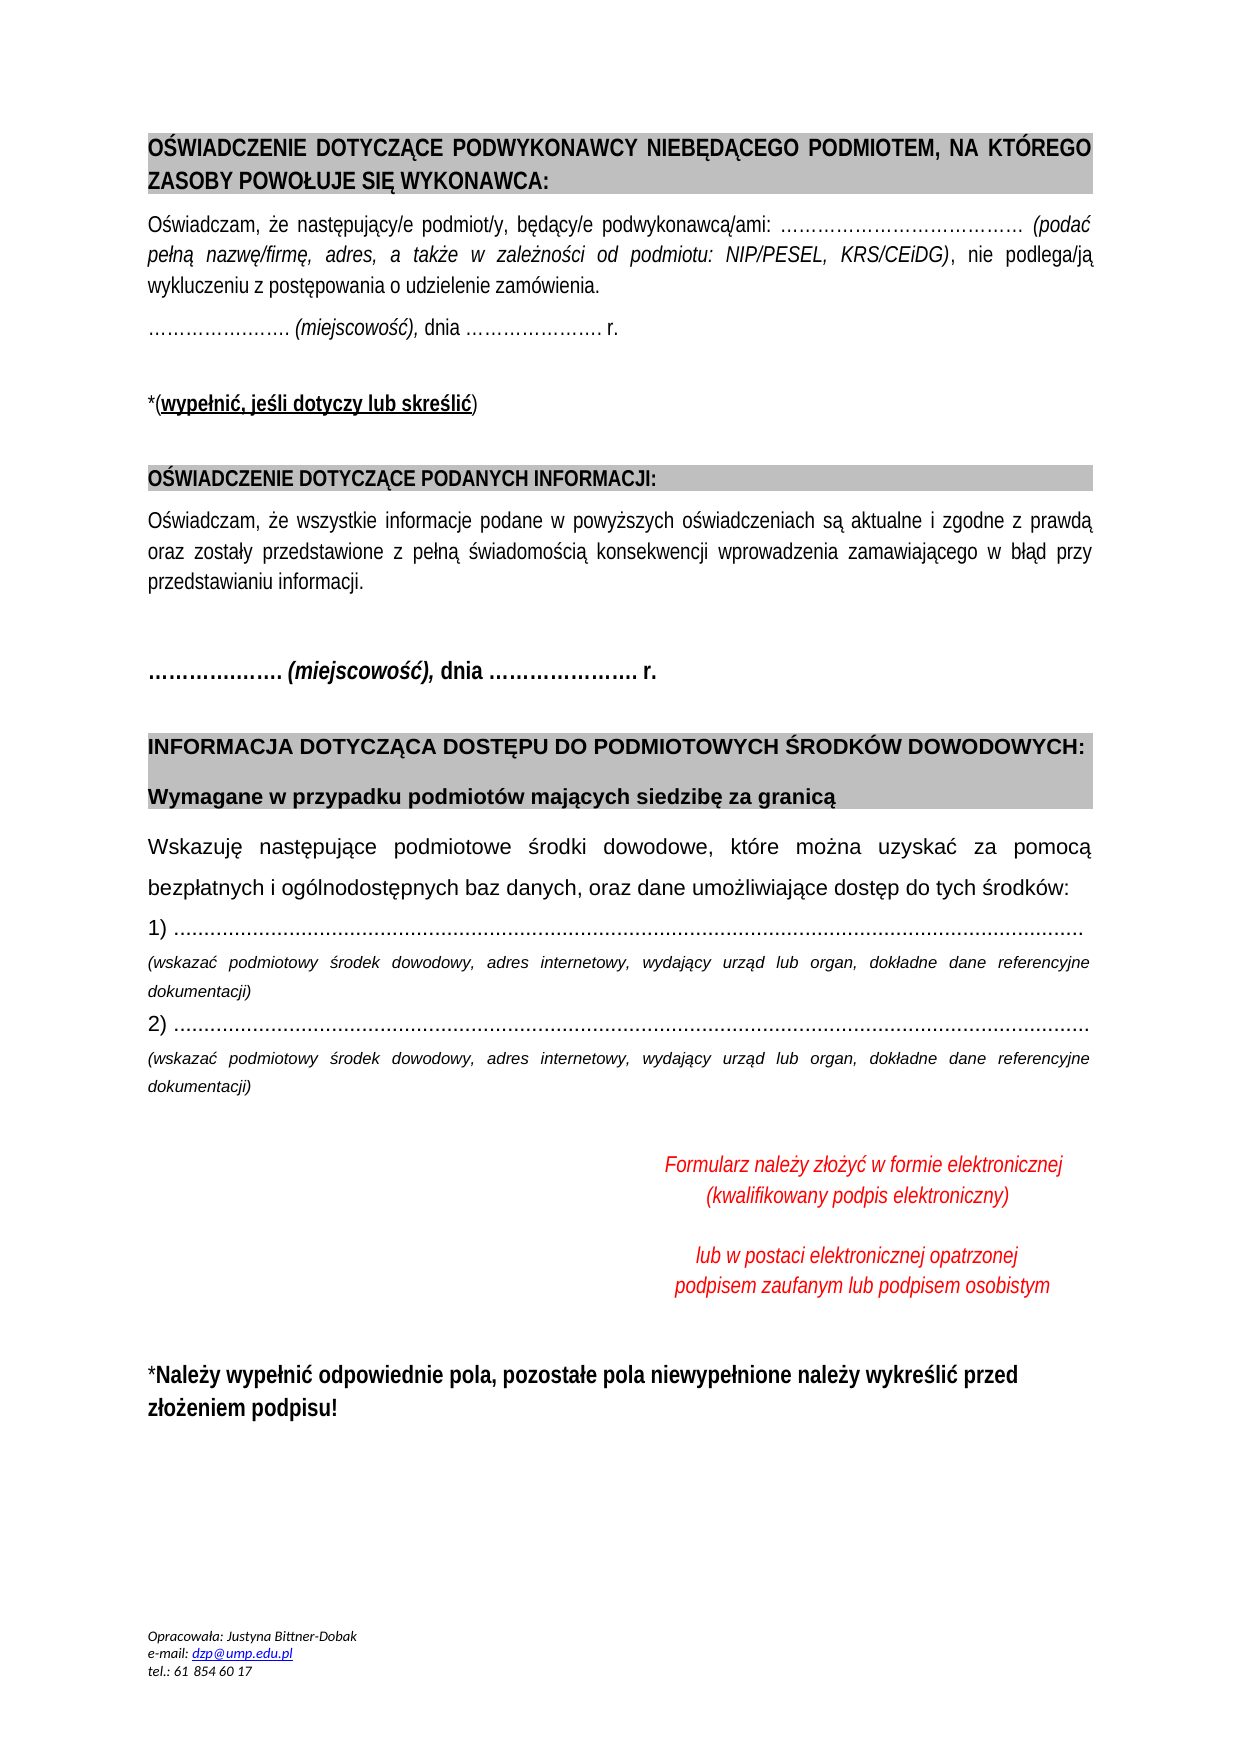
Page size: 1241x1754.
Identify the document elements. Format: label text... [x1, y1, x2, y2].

text *(wypełnić, jeśli dotyczy lub skreślić) [148, 389, 1093, 448]
text …………….……. (miejscowość), dnia …………………. r. [148, 314, 1093, 373]
text OŚWIADCZENIE DOTYCZĄCE PODANYCH INFORMACJI: [148, 465, 1093, 491]
text Oświadczam, że następujący/e podmiot/y, będący/e podwykonawcą/ami: ………………………………… (podać pełną nazwę/firmę, adres, a także w zależności od podmiotu: NIP/PESEL, KRS/CEiDG), nie podlega/ją wykluczeniu z postępowania o udzielenie zamówienia. [148, 211, 1093, 298]
text 2) ....................................................................................................................................................... [148, 1011, 1093, 1036]
text INFORMACJA DOTYCZĄCA DOSTĘPU DO PODMIOTOWYCH ŚRODKÓW DOWODOWYCH: [148, 733, 1093, 759]
text Wskazuję następujące podmiotowe środki dowodowe, które można uzyskać za pomocą bezpłatnych i ogólnodostępnych baz danych, oraz dane umożliwiające dostęp do tych środków: [148, 834, 1093, 901]
text 1) ...................................................................................................................................................... [148, 915, 1093, 941]
text Formularz należy złożyć w formie elektronicznej (kwalifikowany podpis elektroniczny) lub w postaci elektronicznej opatrzonej podpisem zaufanym lub podpisem osobistym [664, 1151, 1093, 1298]
text (wskazać podmiotowy środek dowodowy, adres internetowy, wydający urząd lub organ, dokładne dane referencyjne dokumentacji) [148, 1048, 1093, 1096]
text ………….……. (miejscowość), dnia …………………. r. [148, 656, 1093, 717]
text Oświadczam, że wszystkie informacje podane w powyższych oświadczeniach są aktualne i zgodne z prawdą oraz zostały przedstawione z pełną świadomością konsekwencji wprowadzenia zamawiającego w błąd przy przedstawianiu informacji. [148, 507, 1093, 594]
text OŚWIADCZENIE DOTYCZĄCE PODWYKONAWCY NIEBĘDĄCEGO PODMIOTEM, NA KTÓREGO ZASOBY POWOŁUJE SIĘ WYKONAWCA: [148, 133, 1093, 194]
text (wskazać podmiotowy środek dowodowy, adres internetowy, wydający urząd lub organ, dokładne dane referencyjne dokumentacji) [148, 953, 1093, 1001]
text Wymagane w przypadku podmiotów mających siedzibę za granicą [148, 784, 1093, 809]
text *Należy wypełnić odpowiednie pola, pozostałe pola niewypełnione należy wykreślić przed złożeniem podpisu! [148, 1360, 1093, 1422]
